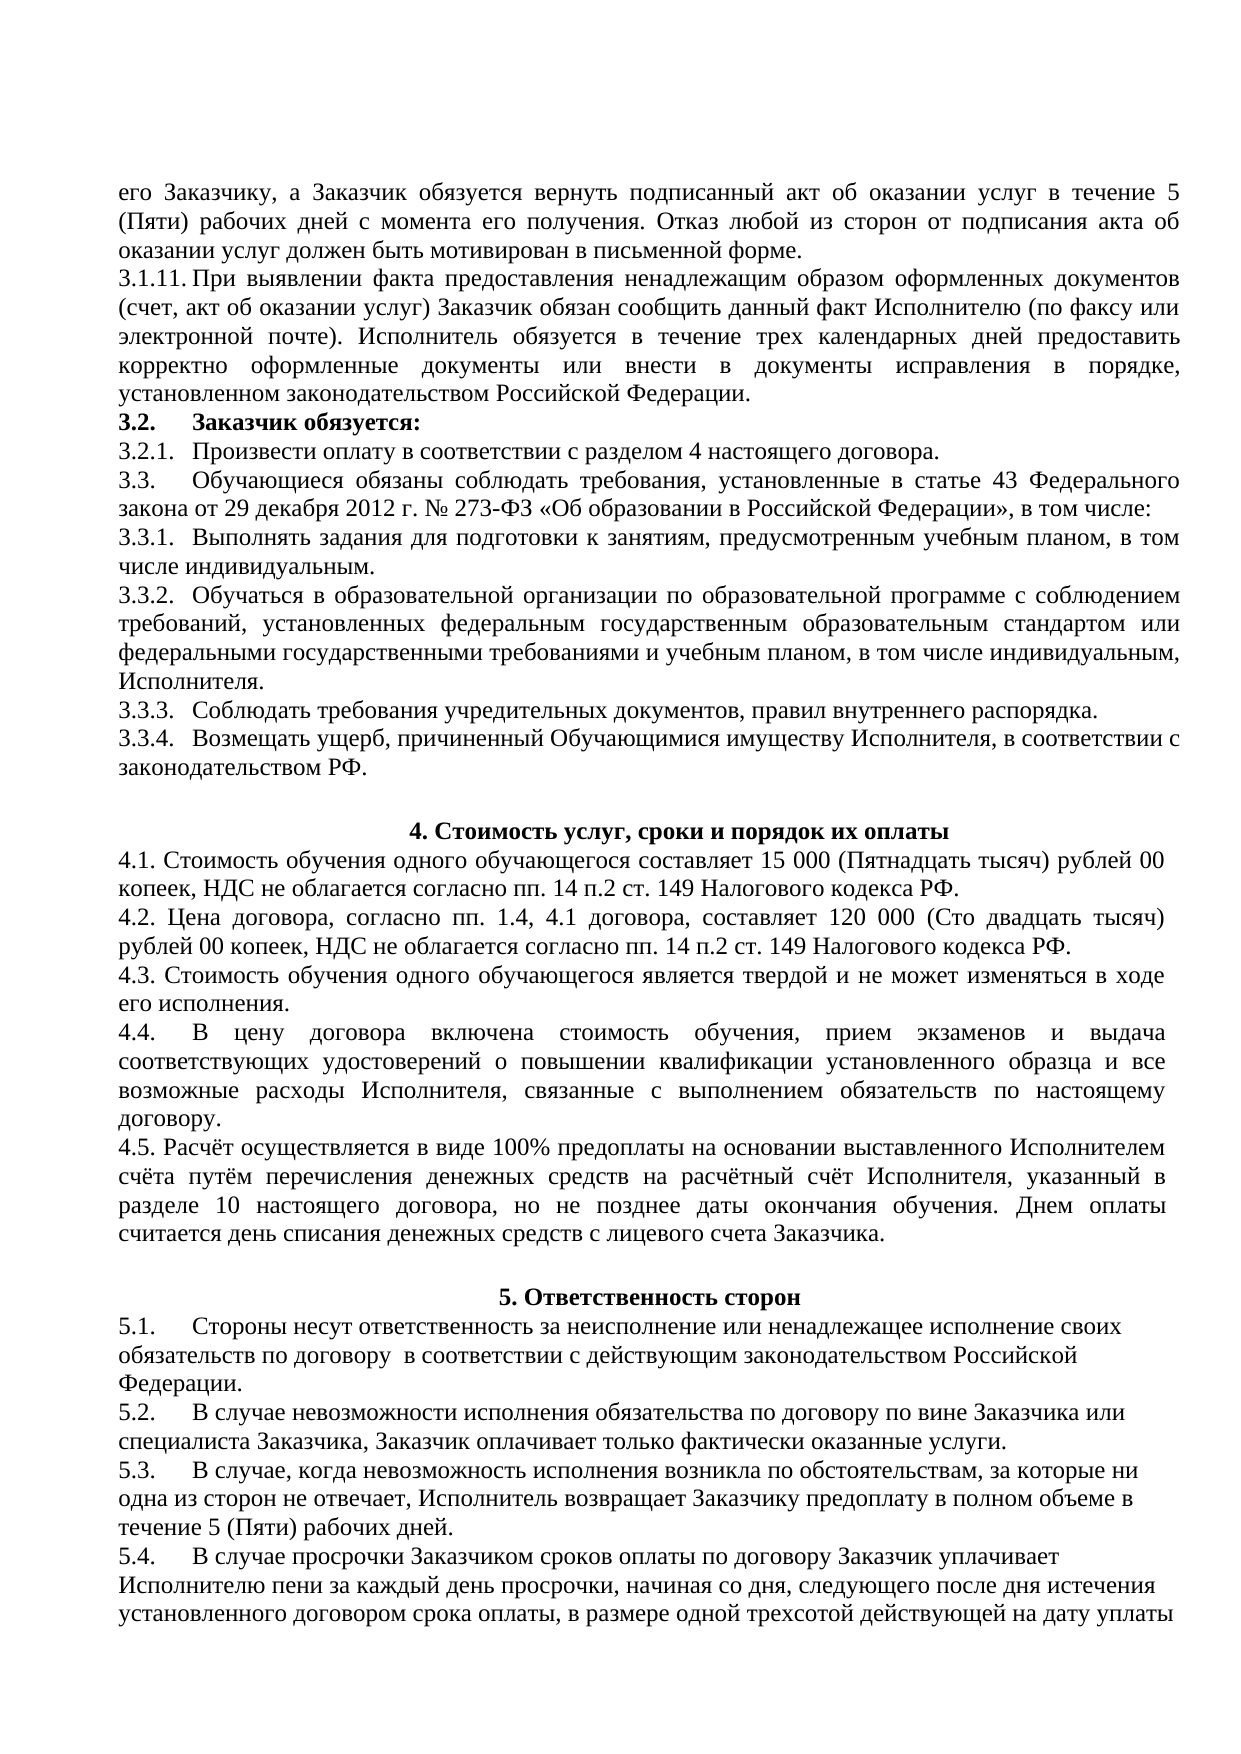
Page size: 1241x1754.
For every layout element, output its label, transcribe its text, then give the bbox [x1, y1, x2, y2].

text 5.3. В случае, когда невозможность исполнения возникла по обстоятельствам, за которые ни одна из сторон не отвечает, Исполнитель возвращает Заказчику предоплату в полном объеме в течение 5 (Пяти) рабочих дней. [118, 1455, 1181, 1541]
text 3.3.4. Возмещать ущерб, причиненный Обучающимися имуществу Исполнителя, в соответствии с законодательством РФ. [118, 723, 1181, 781]
list Обучающиеся обязаны соблюдать требования, установленные в статье 43 Федерального закона от 29 декабря 2012 г. № 273-ФЗ «Об образовании в Российской Федерации», в том числе: [118, 465, 1181, 522]
list Заказчик обязуется: [118, 407, 1181, 436]
text 3.3.2. Обучаться в образовательной организации по образовательной программе с соблюдением требований, установленных федеральным государственным образовательным стандартом или федеральными государственными требованиями и учебным планом, в том числе индивидуальным, Исполнителя. [118, 580, 1181, 695]
text 3.3.1. Выполнять задания для подготовки к занятиям, предусмотренным учебным планом, в том числе индивидуальным. [118, 522, 1181, 580]
list При выявлении факта предоставления ненадлежащим образом оформленных документов (счет, акт об оказании услуг) Заказчик обязан сообщить данный факт Исполнителю (по факсу или электронной почте). Исполнитель обязуется в течение трех календарных дней предоставить корректно оформленные документы или внести в документы исправления в порядке, установленном законодательством Российской Федерации. [118, 263, 1181, 407]
text 4.5. Расчёт осуществляется в виде 100% предоплаты на основании выставленного Исполнителем счёта путём перечисления денежных средств на расчётный счёт Исполнителя, указанный в разделе 10 настоящего договора, но не позднее даты окончания обучения. Днем оплаты считается день списания денежных средств с лицевого счета Заказчика. [118, 1132, 1167, 1247]
text 5. Ответственность сторон [118, 1282, 1181, 1311]
text 4.3. Стоимость обучения одного обучающегося является твердой и не может изменяться в ходе его исполнения. [118, 960, 1167, 1017]
text 5.2. В случае невозможности исполнения обязательства по договору по вине Заказчика или специалиста Заказчика, Заказчик оплачивает только фактически оказанные услуги. [118, 1397, 1181, 1455]
list Произвести оплату в соответствии с разделом 4 настоящего договора. [118, 436, 1181, 465]
text 4.1. Стоимость обучения одного обучающегося составляет 15 000 (Пятнадцать тысяч) рублей 00 копеек, НДС не облагается согласно пп. 14 п.2 ст. 149 Налогового кодекса РФ. [118, 845, 1167, 902]
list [118, 177, 1181, 263]
text 4.4. В цену договора включена стоимость обучения, прием экзаменов и выдача соответствующих удостоверений о повышении квалификации установленного образца и все возможные расходы Исполнителя, связанные с выполнением обязательств по настоящему договору. [118, 1017, 1167, 1132]
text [118, 1541, 1181, 1627]
text 4.2. Цена договора, согласно пп. 1.4, 4.1 договора, составляет 120 000 (Сто двадцать тысяч) рублей 00 копеек, НДС не облагается согласно пп. 14 п.2 ст. 149 Налогового кодекса РФ. [118, 902, 1167, 960]
text 5.1. Стороны несут ответственность за неисполнение или ненадлежащее исполнение своих обязательств по договору в соответствии с действующим законодательством Российской Федерации. [118, 1311, 1181, 1397]
text 3.3.3. Соблюдать требования учредительных документов, правил внутреннего распорядка. [118, 695, 1181, 723]
text 4. Стоимость услуг, сроки и порядок их оплаты [118, 816, 1167, 845]
